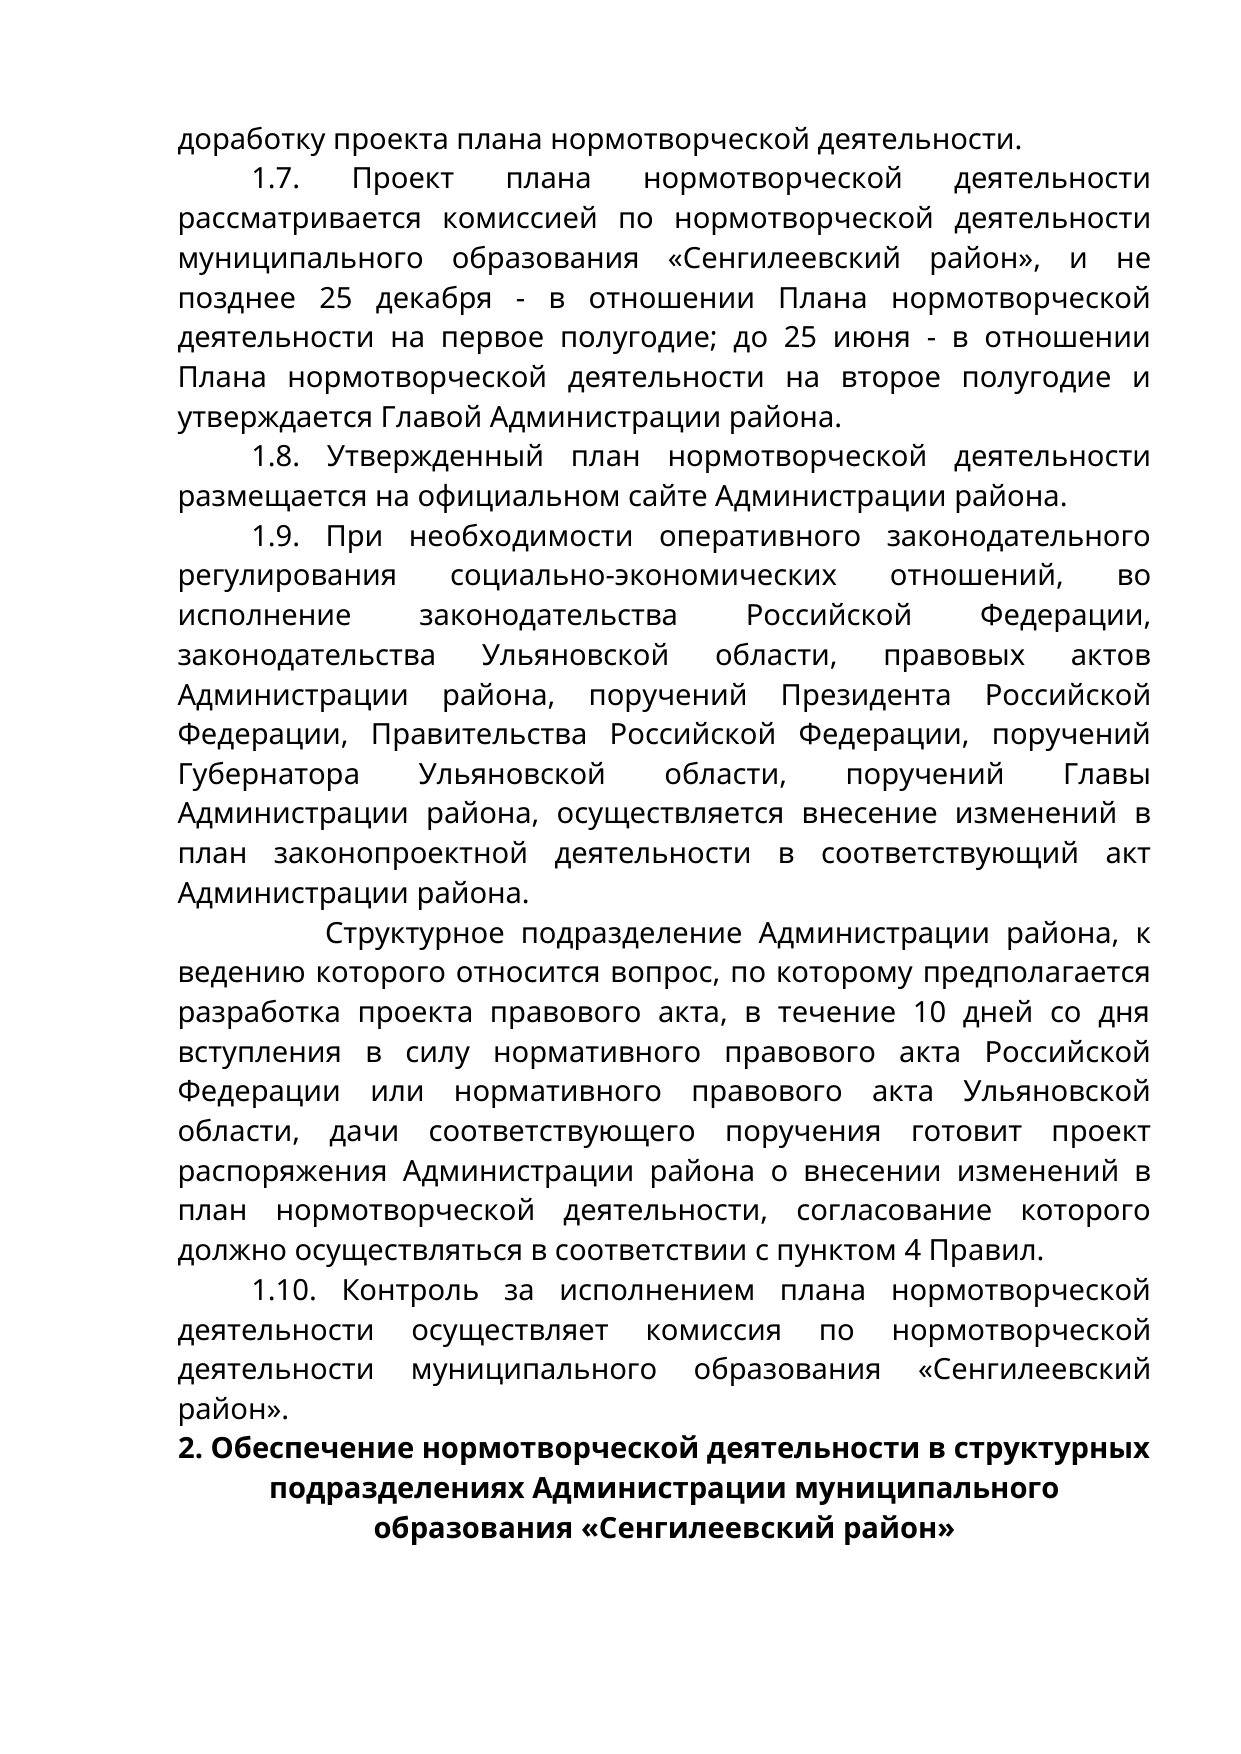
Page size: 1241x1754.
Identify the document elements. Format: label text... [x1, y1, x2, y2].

text Структурное подразделение Администрации района, к ведению которого относится вопрос, по которому предполагается разработка проекта правового акта, в течение 10 дней со дня вступления в силу нормативного правового акта Российской Федерации или нормативного правового акта Ульяновской области, дачи соответствующего поручения готовит проект распоряжения Администрации района о внесении изменений в план нормотворческой деятельности, согласование которого должно осуществляться в соответствии с пунктом 4 Правил. [177, 912, 1152, 1269]
text 2. Обеспечение нормотворческой деятельности в структурных подразделениях Администрации муниципального образования «Сенгилеевский район» [177, 1428, 1152, 1547]
text 1.8. Утвержденный план нормотворческой деятельности размещается на официальном сайте Администрации района. [177, 436, 1152, 515]
text 1.10. Контроль за исполнением плана нормотворческой деятельности осуществляет комиссия по нормотворческой деятельности муниципального образования «Сенгилеевский район». [177, 1269, 1152, 1428]
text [177, 118, 1152, 158]
text 1.7. Проект плана нормотворческой деятельности рассматривается комиссией по нормотворческой деятельности муниципального образования «Сенгилеевский район», и не позднее 25 декабря - в отношении Плана нормотворческой деятельности на первое полугодие; до 25 июня - в отношении Плана нормотворческой деятельности на второе полугодие и утверждается Главой Администрации района. [177, 158, 1152, 436]
text 1.9. При необходимости оперативного законодательного регулирования социально-экономических отношений, во исполнение законодательства Российской Федерации, законодательства Ульяновской области, правовых актов Администрации района, поручений Президента Российской Федерации, Правительства Российской Федерации, поручений Губернатора Ульяновской области, поручений Главы Администрации района, осуществляется внесение изменений в план законопроектной деятельности в соответствующий акт Администрации района. [177, 515, 1152, 912]
